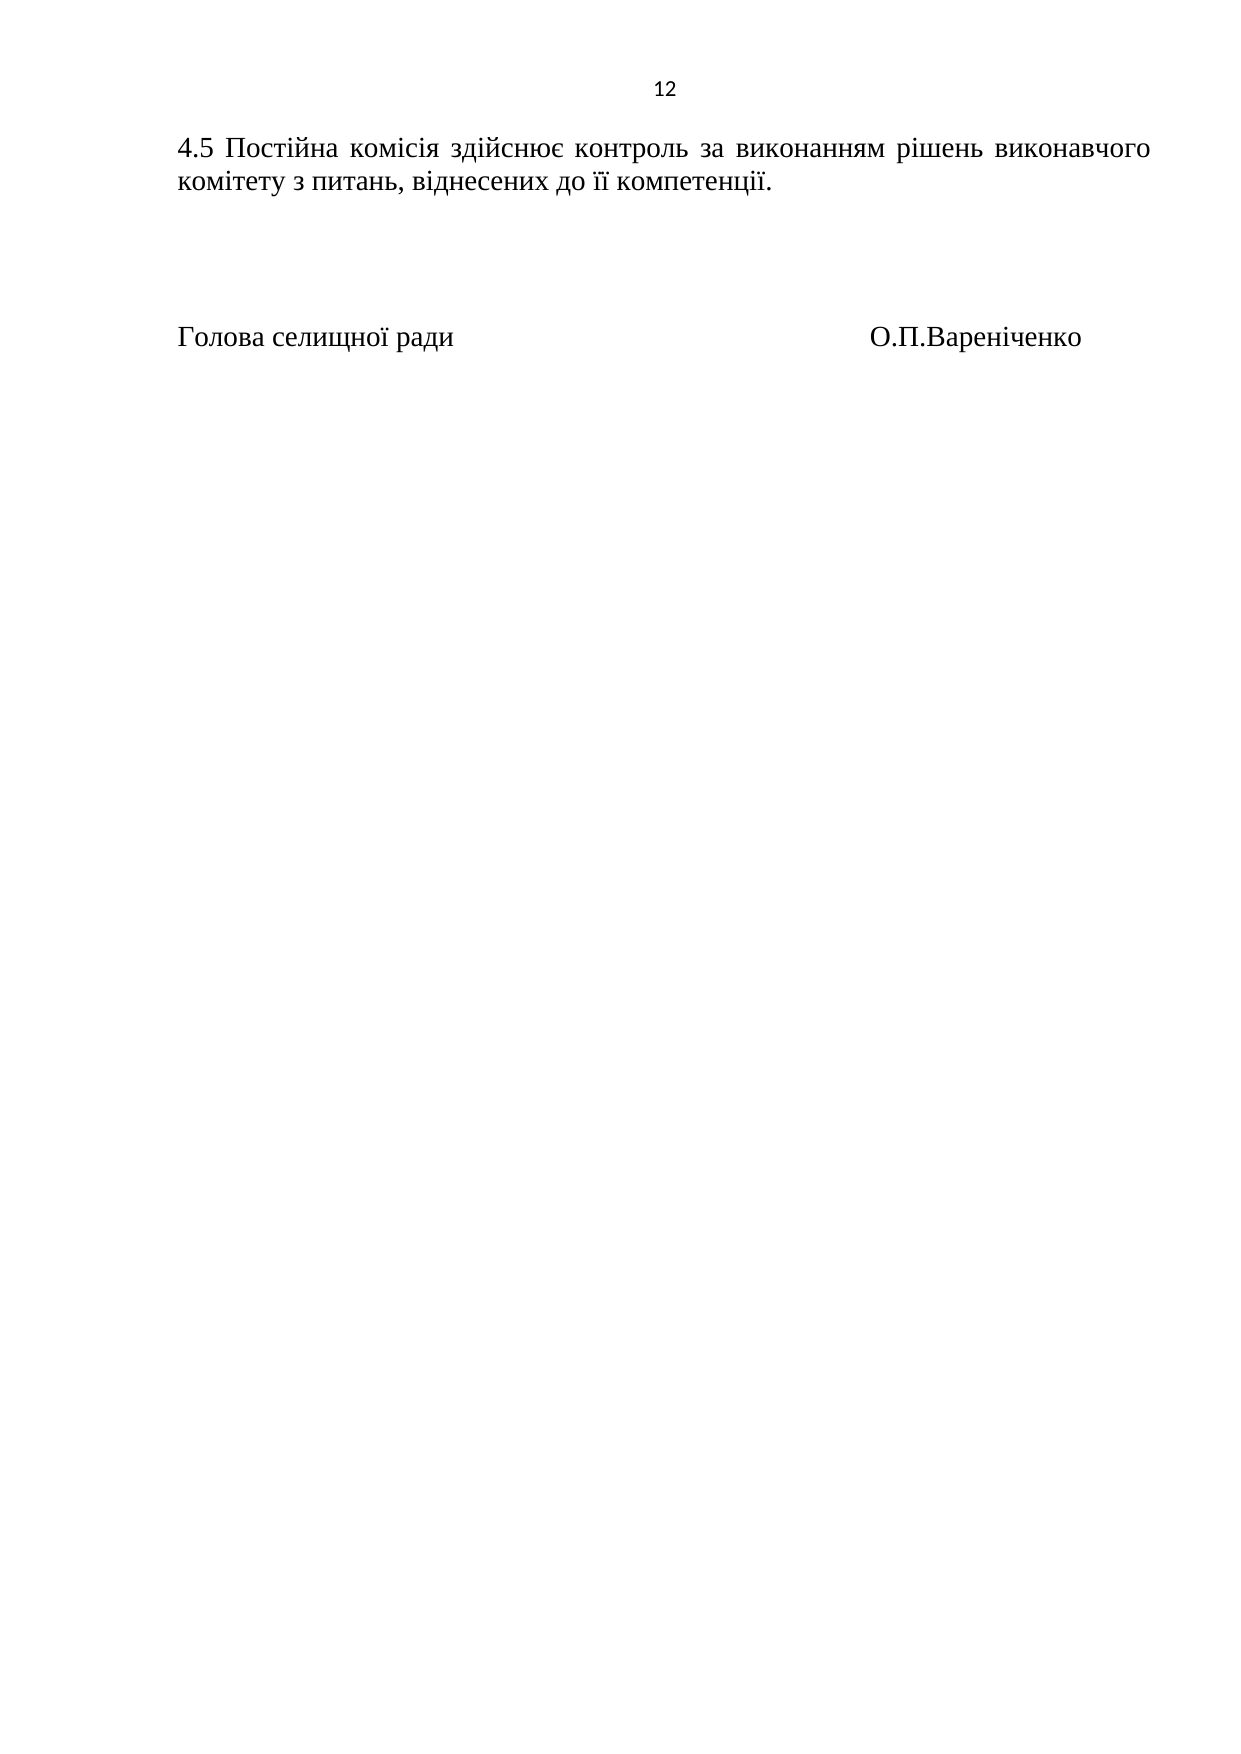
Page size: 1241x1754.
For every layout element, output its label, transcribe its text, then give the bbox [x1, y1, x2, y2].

text 4.5 Постійна комісія здійснює контроль за виконанням рішень виконавчого комітету з питань, віднесених до її компетенції. [177, 130, 1152, 197]
text Голова селищної ради О.П.Вареніченко [177, 319, 1152, 353]
